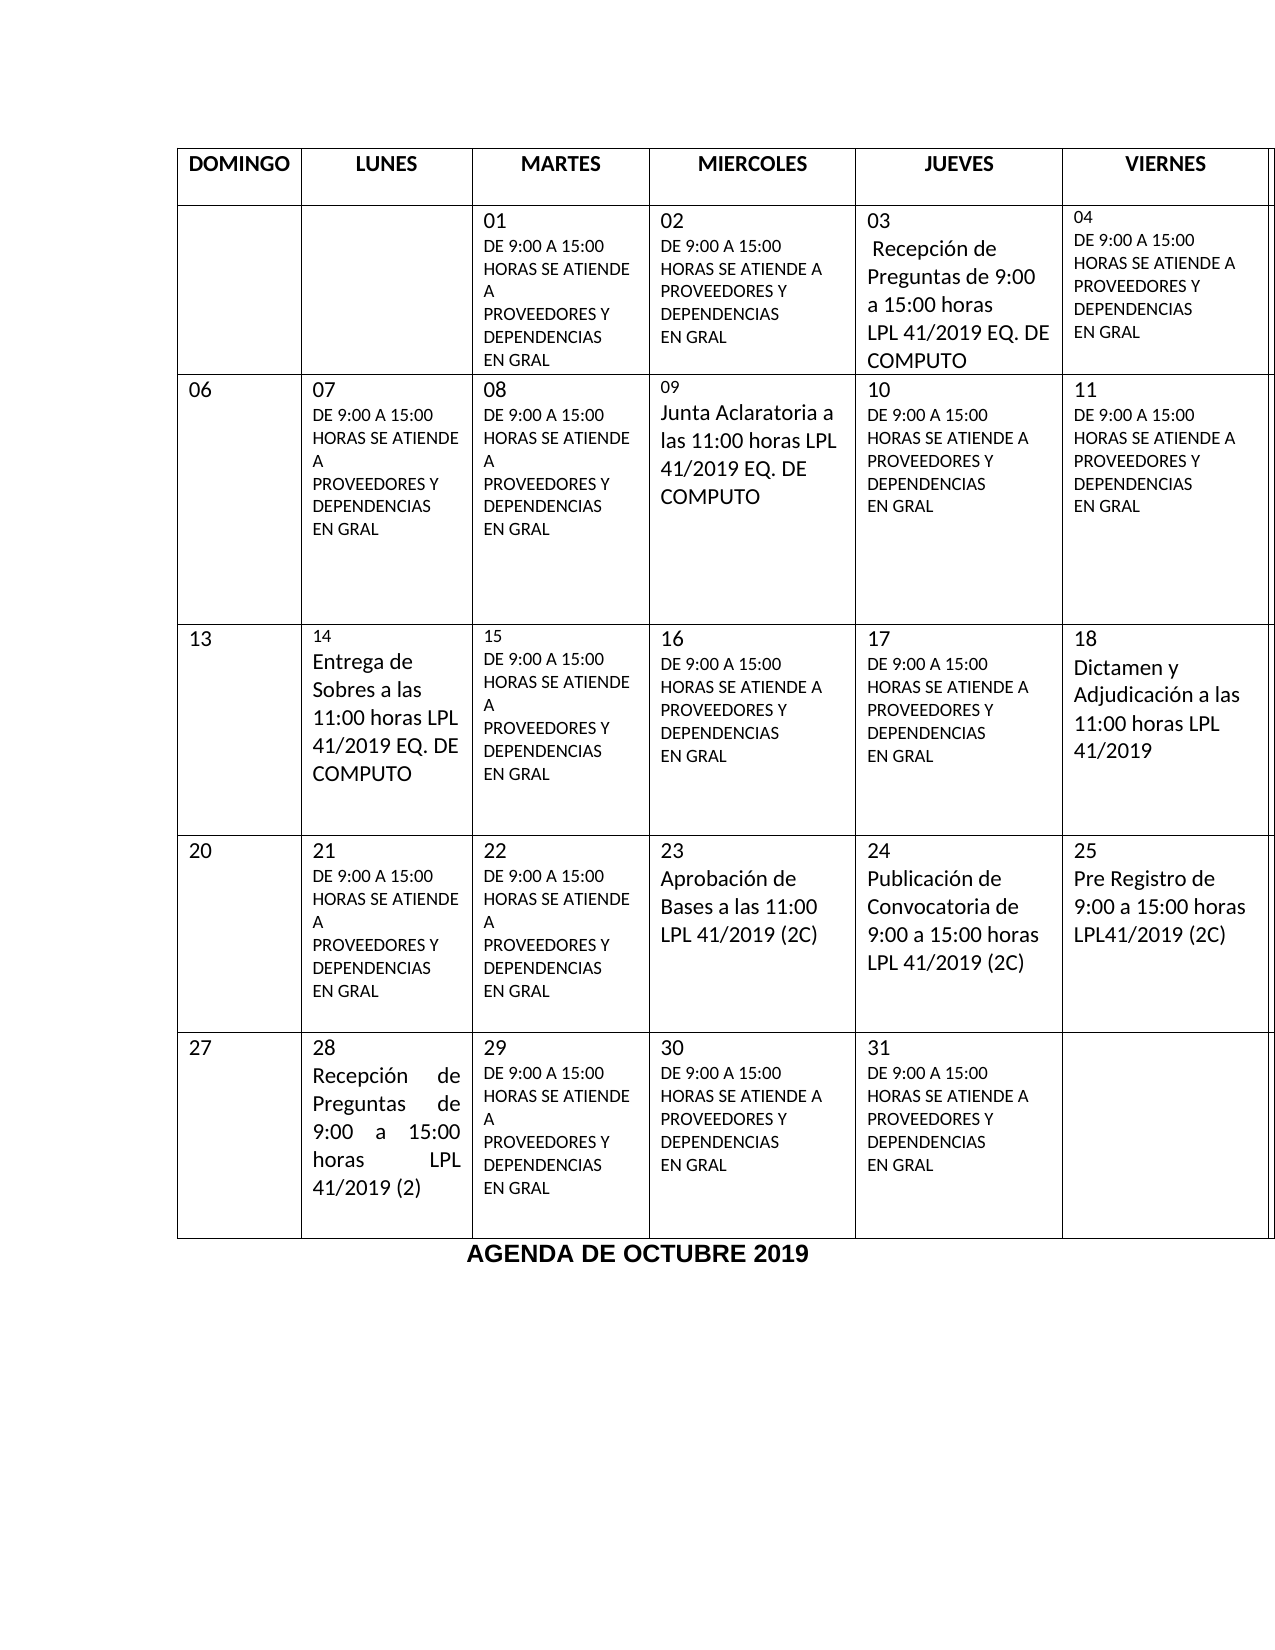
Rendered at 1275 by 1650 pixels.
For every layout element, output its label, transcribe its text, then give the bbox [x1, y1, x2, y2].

table_cell 06 [178, 375, 301, 623]
text AGENDA DE OCTUBRE 2019 [177, 1239, 1098, 1268]
table_cell 16 DE 9:00 A 15:00 HORAS SE ATIENDE A PROVEEDORES Y DEPENDENCIAS EN GRAL [650, 625, 855, 835]
table_cell 18 Dictamen y Adjudicación a las 11:00 horas LPL 41/2019 [1063, 625, 1268, 835]
table_cell 11 DE 9:00 A 15:00 HORAS SE ATIENDE A PROVEEDORES Y DEPENDENCIAS EN GRAL [1063, 375, 1268, 623]
table_header JUEVES [856, 149, 1062, 205]
table_cell 08 DE 9:00 A 15:00 HORAS SE ATIENDE A PROVEEDORES Y DEPENDENCIAS EN GRAL [473, 375, 649, 623]
table_cell [302, 206, 472, 374]
table_header LUNES [302, 149, 472, 205]
table_cell 07 DE 9:00 A 15:00 HORAS SE ATIENDE A PROVEEDORES Y DEPENDENCIAS EN GRAL [302, 375, 472, 623]
table_cell 22 DE 9:00 A 15:00 HORAS SE ATIENDE A PROVEEDORES Y DEPENDENCIAS EN GRAL [473, 836, 649, 1032]
table_cell 21 DE 9:00 A 15:00 HORAS SE ATIENDE A PROVEEDORES Y DEPENDENCIAS EN GRAL [302, 836, 472, 1032]
table_cell 09 Junta Aclaratoria a las 11:00 horas LPL 41/2019 EQ. DE COMPUTO [650, 375, 855, 623]
table_cell 14 Entrega de Sobres a las 11:00 horas LPL 41/2019 EQ. DE COMPUTO [302, 625, 472, 835]
table_cell 15 DE 9:00 A 15:00 HORAS SE ATIENDE A PROVEEDORES Y DEPENDENCIAS EN GRAL [473, 625, 649, 835]
table_cell 29 DE 9:00 A 15:00 HORAS SE ATIENDE A PROVEEDORES Y DEPENDENCIAS EN GRAL [473, 1033, 649, 1238]
table_cell 10 DE 9:00 A 15:00 HORAS SE ATIENDE A PROVEEDORES Y DEPENDENCIAS EN GRAL [856, 375, 1062, 623]
table_cell 31 DE 9:00 A 15:00 HORAS SE ATIENDE A PROVEEDORES Y DEPENDENCIAS EN GRAL [856, 1033, 1062, 1238]
table_cell [178, 206, 301, 374]
table_header DOMINGO [178, 149, 301, 205]
table_cell 02 DE 9:00 A 15:00 HORAS SE ATIENDE A PROVEEDORES Y DEPENDENCIAS EN GRAL [650, 206, 855, 374]
table_cell 28 Recepción de Preguntas de 9:00 a 15:00 horas LPL 41/2019 (2) [302, 1033, 472, 1238]
table_cell 27 [178, 1033, 301, 1238]
table_cell 30 DE 9:00 A 15:00 HORAS SE ATIENDE A PROVEEDORES Y DEPENDENCIAS EN GRAL [650, 1033, 855, 1238]
table_cell 20 [178, 836, 301, 1032]
table_header VIERNES [1063, 149, 1268, 205]
table_cell 24 Publicación de Convocatoria de 9:00 a 15:00 horas LPL 41/2019 (2C) [856, 836, 1062, 1032]
table_header MIERCOLES [650, 149, 855, 205]
table_cell [1269, 1033, 1274, 1238]
table_cell 23 Aprobación de Bases a las 11:00 LPL 41/2019 (2C) [650, 836, 855, 1032]
table_cell 03 Recepción de Preguntas de 9:00 a 15:00 horas LPL 41/2019 EQ. DE COMPUTO [856, 206, 1062, 374]
table_cell 17 DE 9:00 A 15:00 HORAS SE ATIENDE A PROVEEDORES Y DEPENDENCIAS EN GRAL [856, 625, 1062, 835]
table_cell [1063, 1033, 1268, 1238]
table_header MARTES [473, 149, 649, 205]
table_cell 25 Pre Registro de 9:00 a 15:00 horas LPL41/2019 (2C) [1063, 836, 1268, 1032]
table_cell 04 DE 9:00 A 15:00 HORAS SE ATIENDE A PROVEEDORES Y DEPENDENCIAS EN GRAL [1063, 206, 1268, 374]
table_cell 01 DE 9:00 A 15:00 HORAS SE ATIENDE A PROVEEDORES Y DEPENDENCIAS EN GRAL [473, 206, 649, 374]
table_cell 13 [178, 625, 301, 835]
